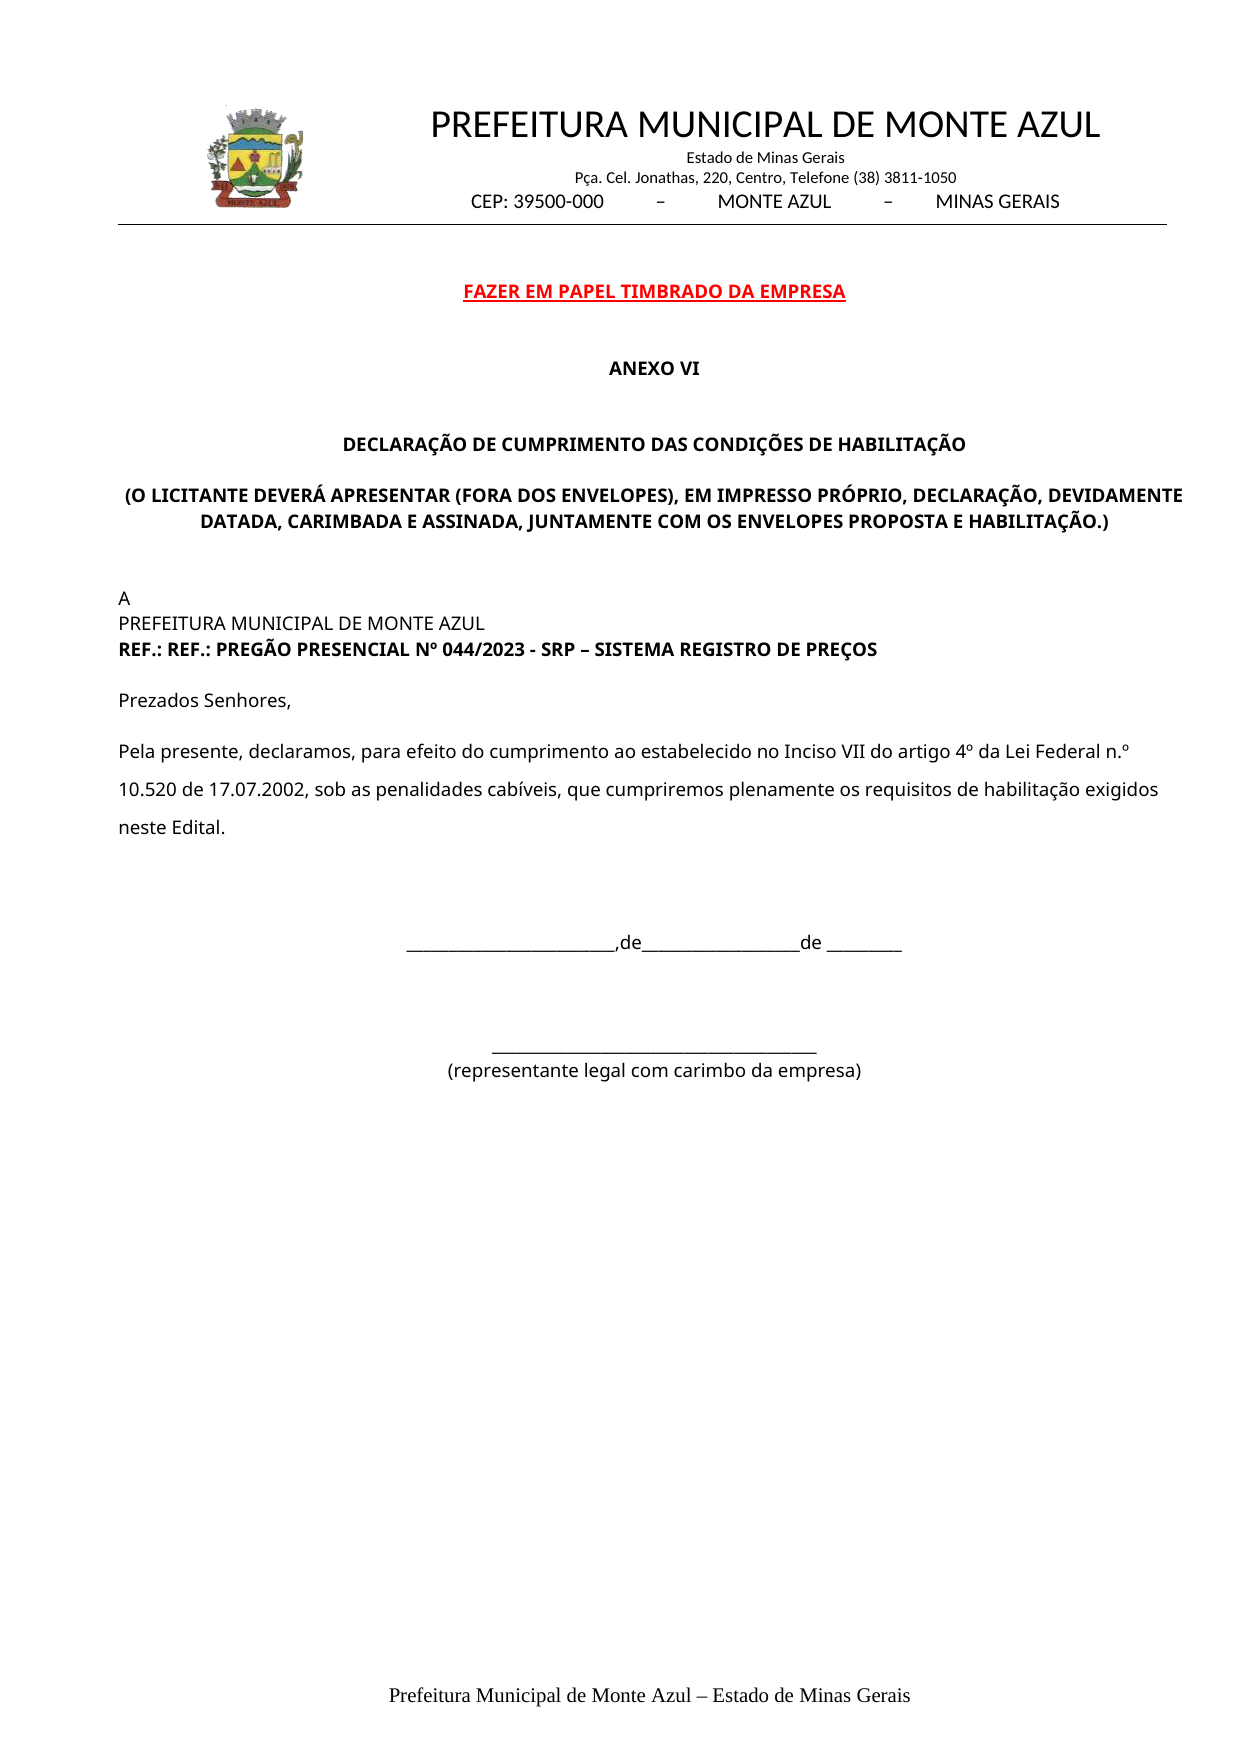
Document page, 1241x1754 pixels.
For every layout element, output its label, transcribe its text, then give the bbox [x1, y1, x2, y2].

text A [118, 585, 1190, 610]
text _________________________,de___________________de _________ [118, 929, 1190, 955]
subtitle FAZER EM PAPEL TIMBRADO DA EMPRESA [118, 279, 1190, 304]
text (representante legal com carimbo da empresa) [118, 1057, 1190, 1082]
text REF.: REF.: PREGÃO PRESENCIAL Nº 044/2023 - SRP – SISTEMA REGISTRO DE PREÇOS [118, 636, 1190, 661]
text DECLARAÇÃO DE CUMPRIMENTO DAS CONDIÇÕES DE HABILITAÇÃO [118, 432, 1190, 457]
text Prezados Senhores, [118, 687, 1190, 712]
text Pela presente, declaramos, para efeito do cumprimento ao estabelecido no Inciso VII do artigo 4º da Lei Federal n.º 10.520 de 17.07.2002, sob as penalidades cabíveis, que cumpriremos plenamente os requisitos de habilitação exigidos neste Edital. [118, 738, 1190, 840]
picture [206, 105, 304, 208]
text ANEXO VI [118, 355, 1190, 381]
text (O LICITANTE DEVERÁ APRESENTAR (FORA DOS ENVELOPES), EM IMPRESSO PRÓPRIO, DECLARAÇÃO, DEVIDAMENTE DATADA, CARIMBADA E ASSINADA, JUNTAMENTE COM OS ENVELOPES PROPOSTA E HABILITAÇÃO.) [118, 483, 1190, 534]
text PREFEITURA MUNICIPAL DE MONTE AZUL [118, 610, 1190, 636]
text _______________________________________ [118, 1031, 1190, 1057]
